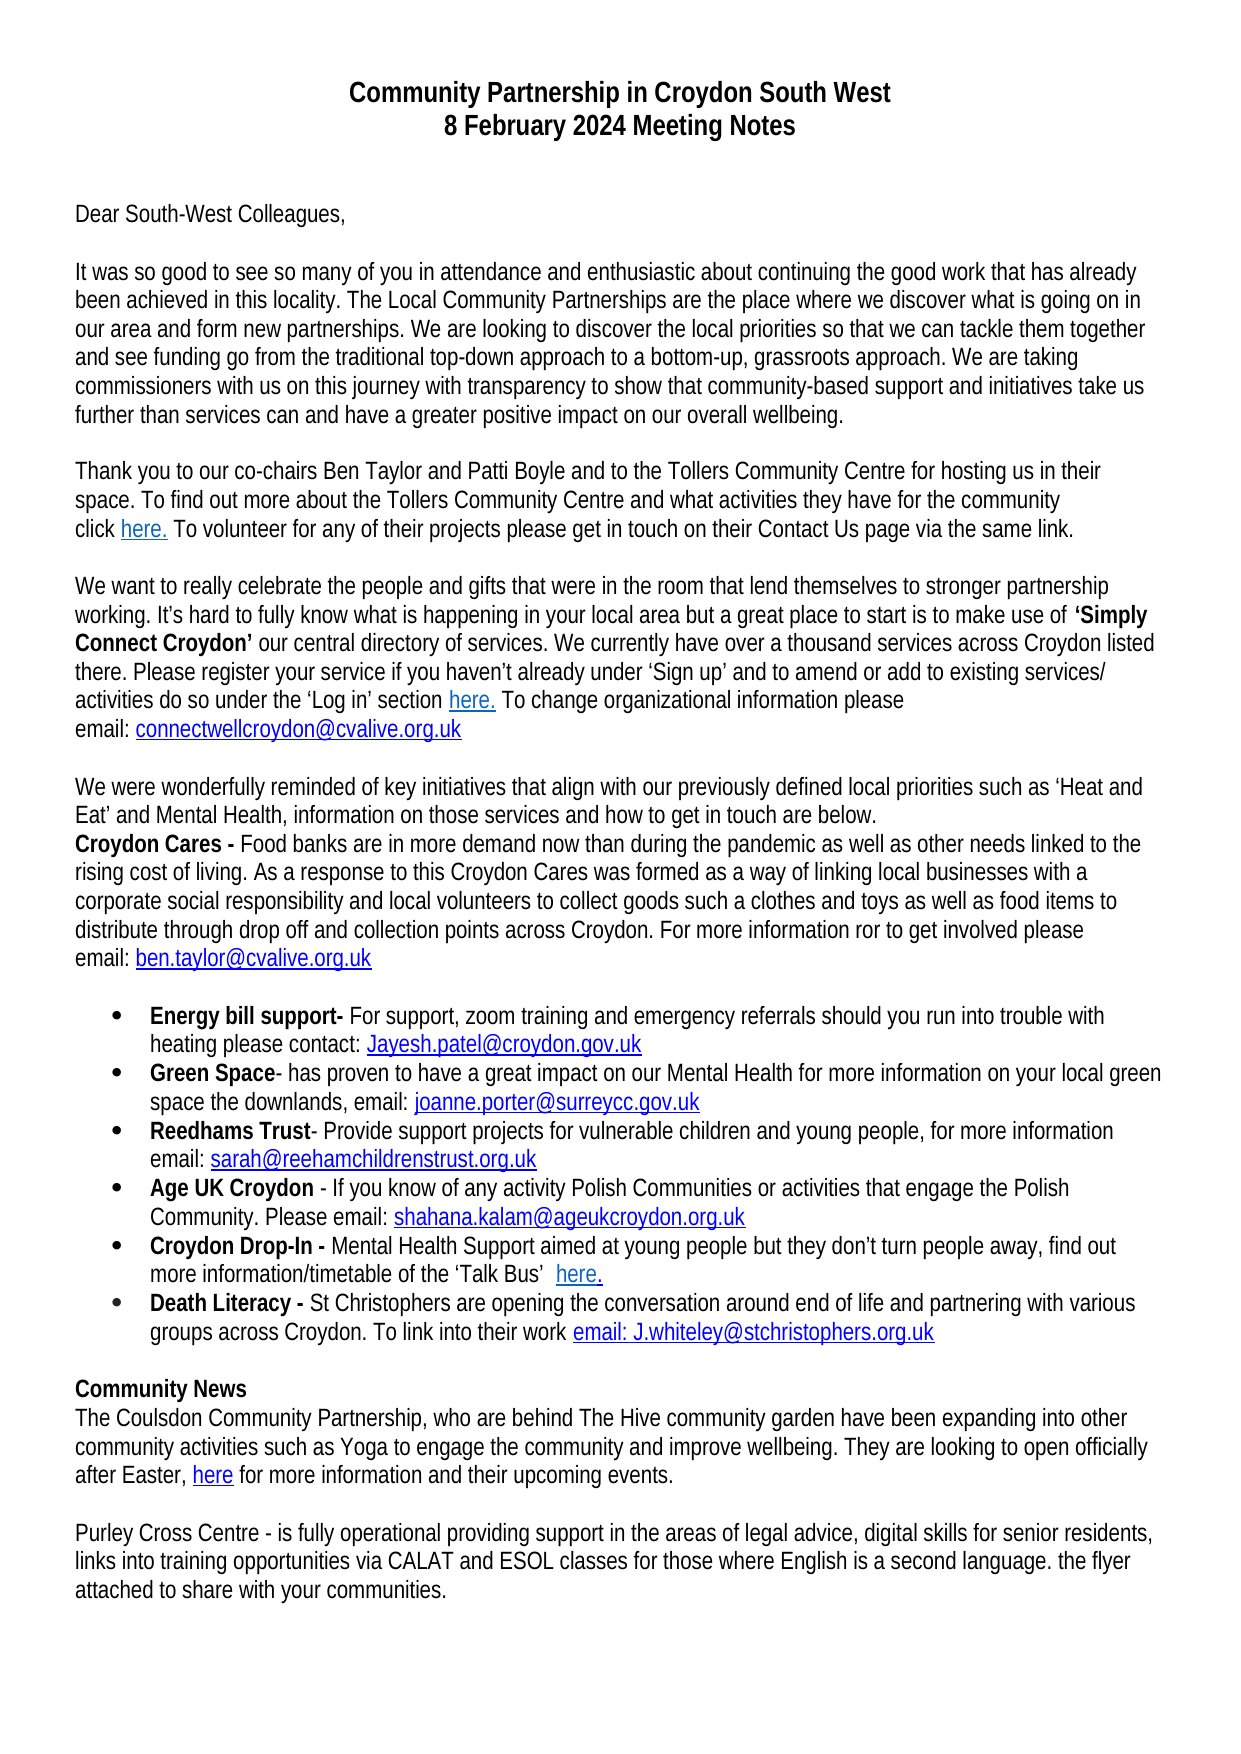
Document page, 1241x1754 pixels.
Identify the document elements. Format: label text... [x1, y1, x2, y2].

text We were wonderfully reminded of key initiatives that align with our previously defined local priorities such as ‘Heat and Eat’ and Mental Health, information on those services and how to get in touch are below. [75, 771, 1165, 829]
text 8 February 2024 Meeting Notes [75, 108, 1165, 142]
text Dear South-West Colleagues, [75, 199, 1165, 228]
text Community Partnership in Croydon South West [75, 75, 1165, 108]
text We want to really celebrate the people and gifts that were in the room that lend themselves to stronger partnership working. It’s hard to fully know what is happening in your local area but a great place to start is to make use of ‘Simply Connect Croydon’ our central directory of services. We currently have over a thousand services across Croydon listed there. Please register your service if you haven’t already under ‘Sign up’ and to amend or add to existing services/ activities do so under the ‘Log in’ section here. To change organizational information please email: connectwellcroydon@cvalive.org.uk [75, 571, 1165, 743]
text Croydon Cares - Food banks are in more demand now than during the pandemic as well as other needs linked to the rising cost of living. As a response to this Croydon Cares was formed as a way of linking local businesses with a corporate social responsibility and local volunteers to collect goods such a clothes and toys as well as food items to distribute through drop off and collection points across Croydon. For more information ror to get involved please email: ben.taylor@cvalive.org.uk [75, 829, 1165, 972]
list Energy bill support- For support, zoom training and emergency referrals should you run into trouble with heating please contact: Jayesh.patel@croydon.gov.uk [112, 1001, 1165, 1058]
list Age UK Croydon - If you know of any activity Polish Communities or activities that engage the Polish Community. Please email: shahana.kalam@ageukcroydon.org.uk [112, 1173, 1165, 1231]
text It was so good to see so many of you in attendance and enthusiastic about continuing the good work that has already been achieved in this locality. The Local Community Partnerships are the place where we discover what is going on in our area and form new partnerships. We are looking to discover the local priorities so that we can tackle them together and see funding go from the traditional top-down approach to a bottom-up, grassroots approach. We are taking commissioners with us on this journey with transparency to show that community-based support and initiatives take us further than services can and have a greater positive impact on our overall wellbeing. [75, 256, 1165, 456]
text Purley Cross Centre - is fully operational providing support in the areas of legal advice, digital skills for senior residents, links into training opportunities via CALAT and ESOL classes for those where English is a second language. the flyer attached to share with your communities. [75, 1517, 1165, 1603]
text The Coulsdon Community Partnership, who are behind The Hive community garden have been expanding into other community activities such as Yoga to engage the community and improve wellbeing. They are looking to open officially after Easter, here for more information and their upcoming events. [75, 1403, 1165, 1489]
list Death Literacy - St Christophers are opening the conversation around end of life and partnering with various groups across Croydon. To link into their work email: J.whiteley@stchristophers.org.uk [112, 1288, 1165, 1346]
list Reedhams Trust- Provide support projects for vulnerable children and young people, for more information email: sarah@reehamchildrenstrust.org.uk [112, 1116, 1165, 1173]
list Green Space- has proven to have a great impact on our Mental Health for more information on your local green space the downlands, email: joanne.porter@surreycc.gov.uk [112, 1058, 1165, 1116]
text Thank you to our co-chairs Ben Taylor and Patti Boyle and to the Tollers Community Centre for hosting us in their space. To find out more about the Tollers Community Centre and what activities they have for the community click here. To volunteer for any of their projects please get in touch on their Contact Us page via the same link. [75, 456, 1165, 542]
text Community News [75, 1374, 1165, 1403]
list Croydon Drop-In - Mental Health Support aimed at young people but they don’t turn people away, find out more information/timetable of the ‘Talk Bus’ here. [112, 1231, 1165, 1288]
